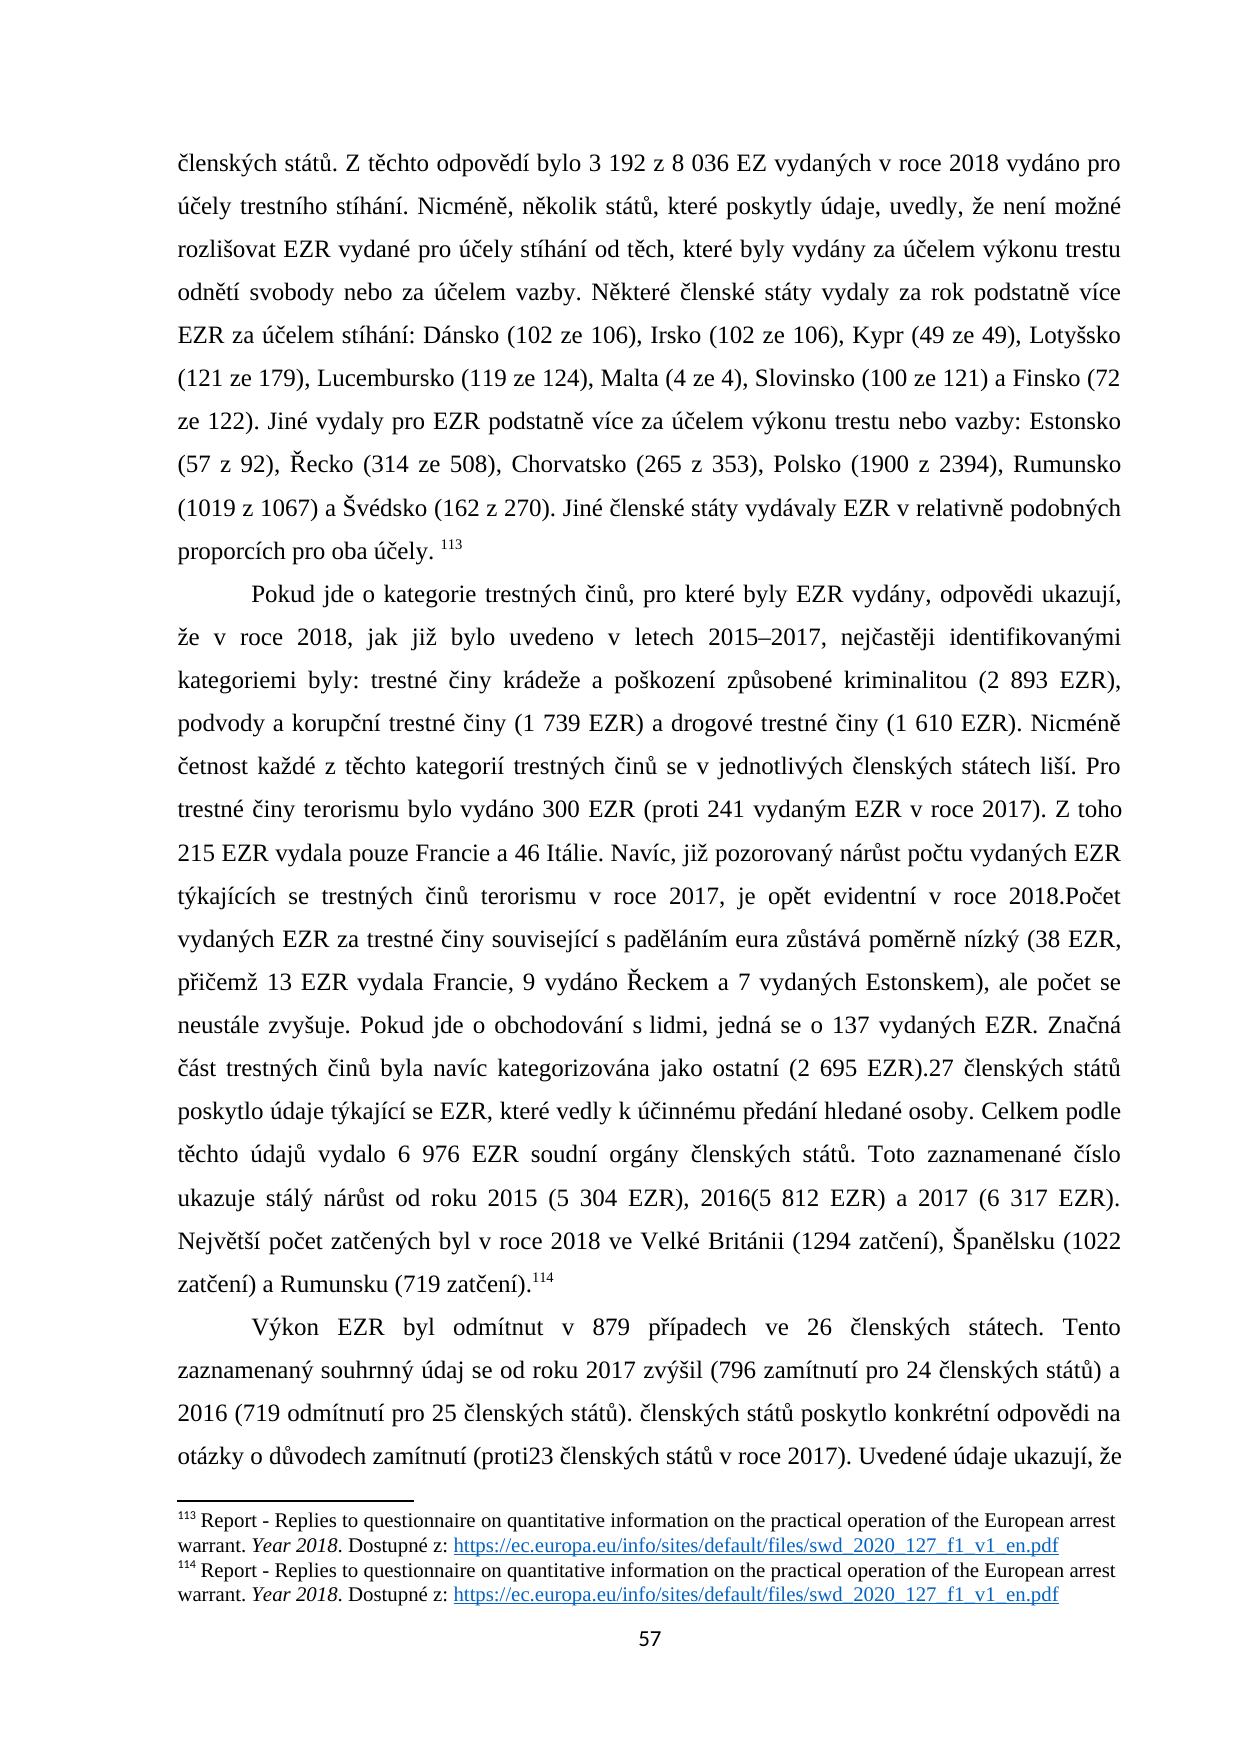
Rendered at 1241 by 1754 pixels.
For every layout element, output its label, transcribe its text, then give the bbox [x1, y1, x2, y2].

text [177, 1312, 1122, 1470]
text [177, 148, 1122, 564]
text Pokud jde o kategorie trestných činů, pro které byly EZR vydány, odpovědi ukazují, že v roce 2018, jak již bylo uvedeno v letech 2015–2017, nejčastěji identifikovanými kategoriemi byly: trestné činy krádeže a poškození způsobené kriminalitou (2 893 EZR), podvody a korupční trestné činy (1 739 EZR) a drogové trestné činy (1 610 EZR). Nicméně četnost každé z těchto kategorií trestných činů se v jednotlivých členských státech liší. Pro trestné činy terorismu bylo vydáno 300 EZR (proti 241 vydaným EZR v roce 2017). Z toho 215 EZR vydala pouze Francie a 46 Itálie. Navíc, již pozorovaný nárůst počtu vydaných EZR týkajících se trestných činů terorismu v roce 2017, je opět evidentní v roce 2018.Počet vydaných EZR za trestné činy související s paděláním eura zůstává poměrně nízký (38 EZR, přičemž 13 EZR vydala Francie, 9 vydáno Řeckem a 7 vydaných Estonskem), ale počet se neustále zvyšuje. Pokud jde o obchodování s lidmi, jedná se o 137 vydaných EZR. Značná část trestných činů byla navíc kategorizována jako ostatní (2 695 EZR).27 členských států poskytlo údaje týkající se EZR, které vedly k účinnému předání hledané osoby. Celkem podle těchto údajů vydalo 6 976 EZR soudní orgány členských států. Toto zaznamenané číslo ukazuje stálý nárůst od roku 2015 (5 304 EZR), 2016(5 812 EZR) a 2017 (6 317 EZR). Největší počet zatčených byl v roce 2018 ve Velké Británii (1294 zatčení), Španělsku (1022 zatčení) a Rumunsku (719 zatčení). [177, 579, 1122, 1298]
